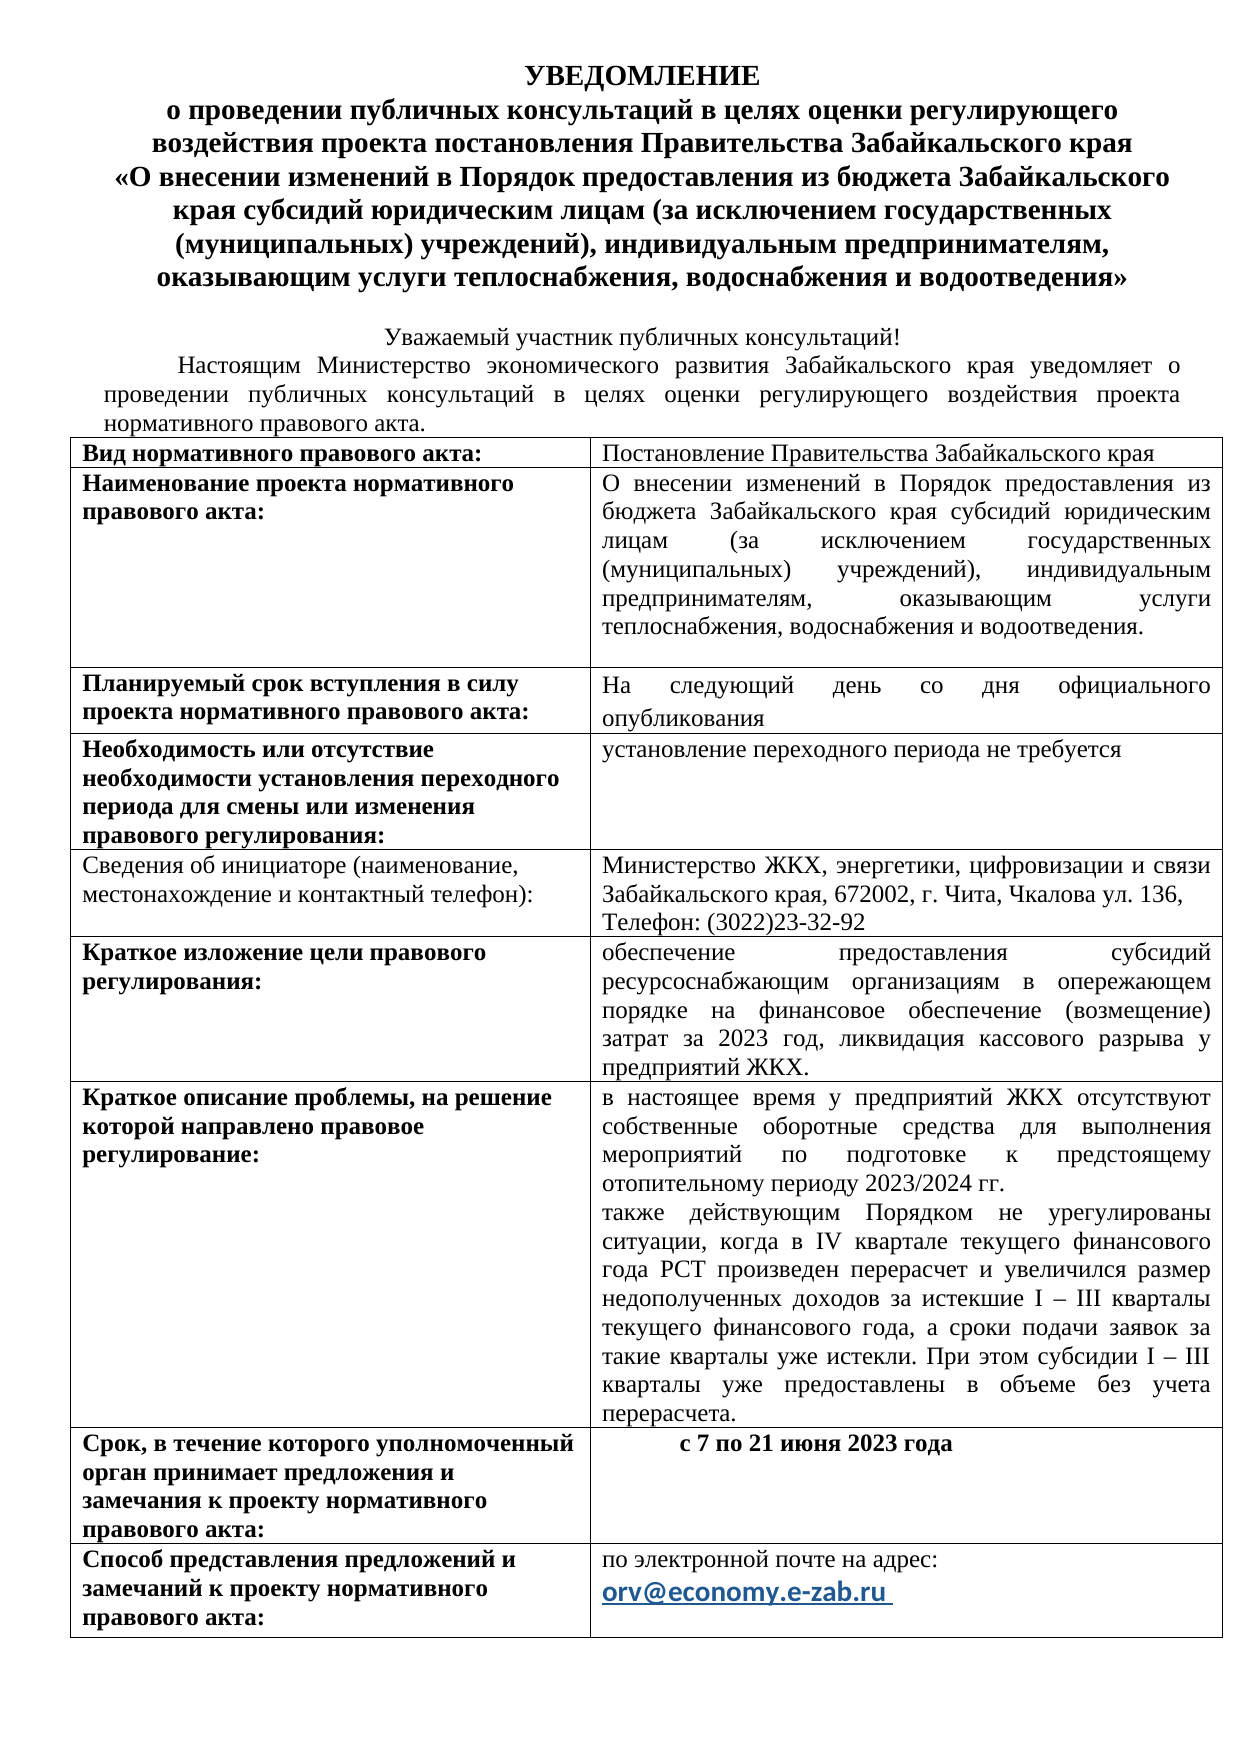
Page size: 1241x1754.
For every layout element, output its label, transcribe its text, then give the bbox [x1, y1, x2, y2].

text Настоящим Министерство экономического развития Забайкальского края уведомляет о проведении публичных консультаций в целях оценки регулирующего воздействия проекта нормативного правового акта. [103, 351, 1181, 437]
table_cell На следующий день со дня официального опубликования [591, 668, 1222, 733]
table_cell Наименование проекта нормативного правового акта: [71, 468, 590, 667]
table_cell О внесении изменений в Порядок предоставления из бюджета Забайкальского края субсидий юридическим лицам (за исключением государственных (муниципальных) учреждений), индивидуальным предпринимателям, оказывающим услуги теплоснабжения, водоснабжения и водоотведения. [591, 468, 1222, 667]
table_cell по электронной почте на адрес: orv@economy.e-zab.ru [591, 1544, 1222, 1637]
table_cell Планируемый срок вступления в силу проекта нормативного правового акта: [71, 668, 590, 733]
table_cell Министерство ЖКХ, энергетики, цифровизации и связи Забайкальского края, 672002, г. Чита, Чкалова ул. 136, Телефон: (3022)23-32-92 [591, 850, 1222, 936]
table_cell установление переходного периода не требуется [591, 734, 1222, 849]
table_cell Срок, в течение которого уполномоченный орган принимает предложения и замечания к проекту нормативного правового акта: [71, 1428, 590, 1543]
text воздействия проекта постановления Правительства Забайкальского края [103, 125, 1181, 159]
text «О внесении изменений в Порядок предоставления из бюджета Забайкальского края субсидий юридическим лицам (за исключением государственных (муниципальных) учреждений), индивидуальным предпринимателям, оказывающим услуги теплоснабжения, водоснабжения и водоотведения» [103, 159, 1181, 293]
table_cell Способ представления предложений и замечаний к проекту нормативного правового акта: [71, 1544, 590, 1637]
table_cell обеспечение предоставления субсидий ресурсоснабжающим организациям в опережающем порядке на финансовое обеспечение (возмещение) затрат за 2023 год, ликвидация кассового разрыва у предприятий ЖКХ. [591, 937, 1222, 1081]
text о проведении публичных консультаций в целях оценки регулирующего [103, 92, 1181, 125]
table_cell в настоящее время у предприятий ЖКХ отсутствуют собственные оборотные средства для выполнения мероприятий по подготовке к предстоящему отопительному периоду 2023/2024 гг. также действующим Порядком не урегулированы ситуации, когда в IV квартале текущего финансового года РСТ произведен перерасчет и увеличился размер недополученных доходов за истекшие I – III кварталы текущего финансового года, а сроки подачи заявок за такие кварталы уже истекли. При этом субсидии I – III кварталы уже предоставлены в объеме без учета перерасчета. [591, 1082, 1222, 1427]
text УВЕДОМЛЕНИЕ [103, 58, 1181, 92]
text Уважаемый участник публичных консультаций! [103, 322, 1181, 351]
table_cell Сведения об инициаторе (наименование, местонахождение и контактный телефон): [71, 850, 590, 936]
table_header Вид нормативного правового акта: [71, 438, 590, 467]
table_cell Краткое изложение цели правового регулирования: [71, 937, 590, 1081]
table_cell Краткое описание проблемы, на решение которой направлено правовое регулирование: [71, 1082, 590, 1427]
table_header Постановление Правительства Забайкальского края [591, 438, 1222, 467]
table_cell Необходимость или отсутствие необходимости установления переходного периода для смены или изменения правового регулирования: [71, 734, 590, 849]
table_cell с 7 по 21 июня 2023 года [591, 1428, 1222, 1543]
